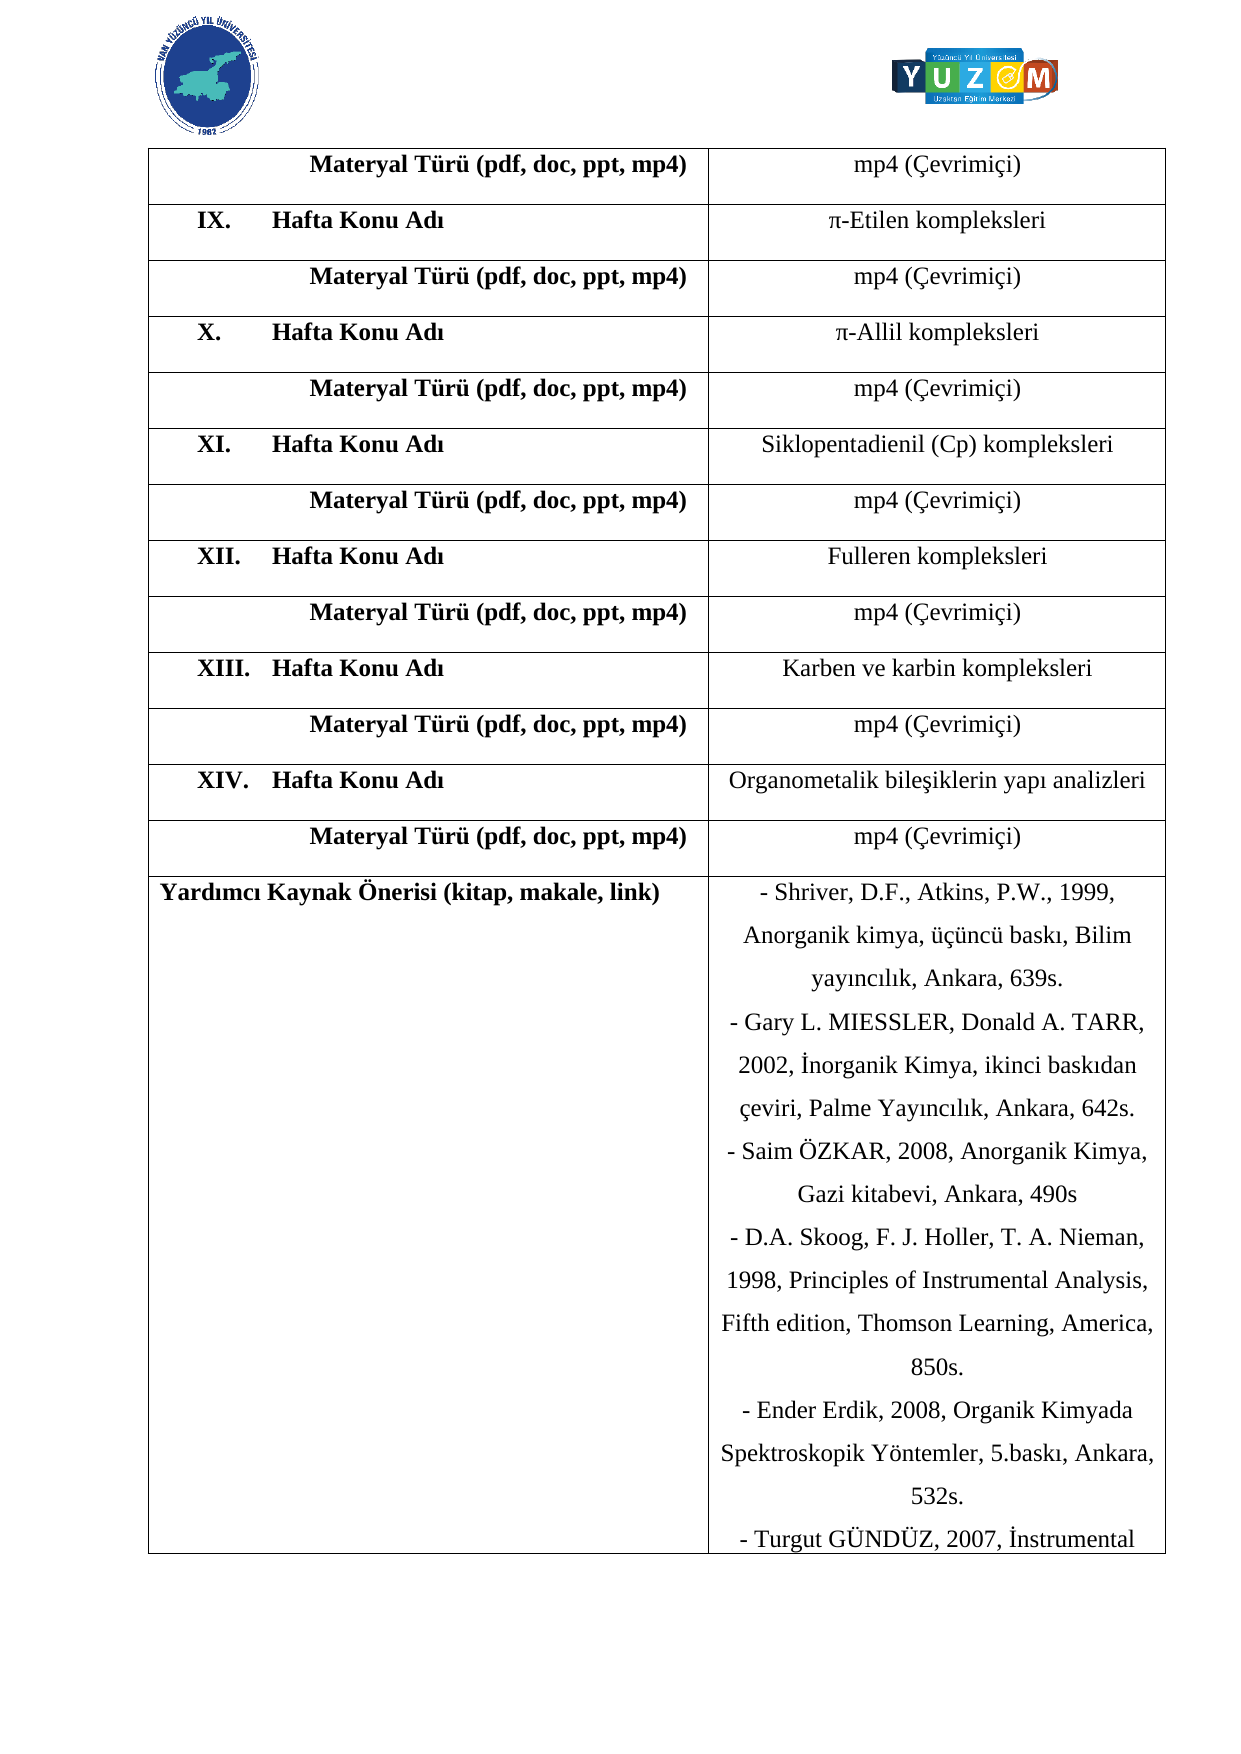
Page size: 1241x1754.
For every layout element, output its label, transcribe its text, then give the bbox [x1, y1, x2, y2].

table_cell Siklopentadienil (Cp) kompleksleri [709, 429, 1165, 484]
table_cell mp4 (Çevrimiçi) [709, 261, 1165, 316]
table_cell mp4 (Çevrimiçi) [709, 485, 1165, 540]
table_cell Organometalik bileşiklerin yapı analizleri [709, 765, 1165, 820]
table_cell Hafta Konu Adı [149, 653, 708, 708]
table_cell Hafta Konu Adı [149, 317, 708, 372]
table_cell mp4 (Çevrimiçi) [709, 373, 1165, 428]
table_cell mp4 (Çevrimiçi) [709, 821, 1165, 876]
table_cell Hafta Konu Adı [149, 541, 708, 596]
table_cell mp4 (Çevrimiçi) [709, 597, 1165, 652]
table_cell Hafta Konu Adı [149, 429, 708, 484]
table_cell π-Etilen kompleksleri [709, 205, 1165, 260]
table_cell Fulleren kompleksleri [709, 541, 1165, 596]
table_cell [709, 877, 1165, 1553]
table_cell Materyal Türü (pdf, doc, ppt, mp4) [149, 597, 708, 652]
table_cell Materyal Türü (pdf, doc, ppt, mp4) [149, 261, 708, 316]
table_cell Materyal Türü (pdf, doc, ppt, mp4) [149, 709, 708, 764]
table_cell π-Allil kompleksleri [709, 317, 1165, 372]
table_cell Materyal Türü (pdf, doc, ppt, mp4) [149, 485, 708, 540]
table_cell Materyal Türü (pdf, doc, ppt, mp4) [149, 149, 708, 204]
table_cell Hafta Konu Adı [149, 765, 708, 820]
table_cell mp4 (Çevrimiçi) [709, 709, 1165, 764]
table_cell Karben ve karbin kompleksleri [709, 653, 1165, 708]
table_cell Materyal Türü (pdf, doc, ppt, mp4) [149, 821, 708, 876]
picture [891, 48, 1069, 104]
table_cell mp4 (Çevrimiçi) [709, 149, 1165, 204]
table_cell Materyal Türü (pdf, doc, ppt, mp4) [149, 373, 708, 428]
table_cell Hafta Konu Adı [149, 205, 708, 260]
picture [155, 16, 259, 135]
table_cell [149, 877, 708, 1553]
